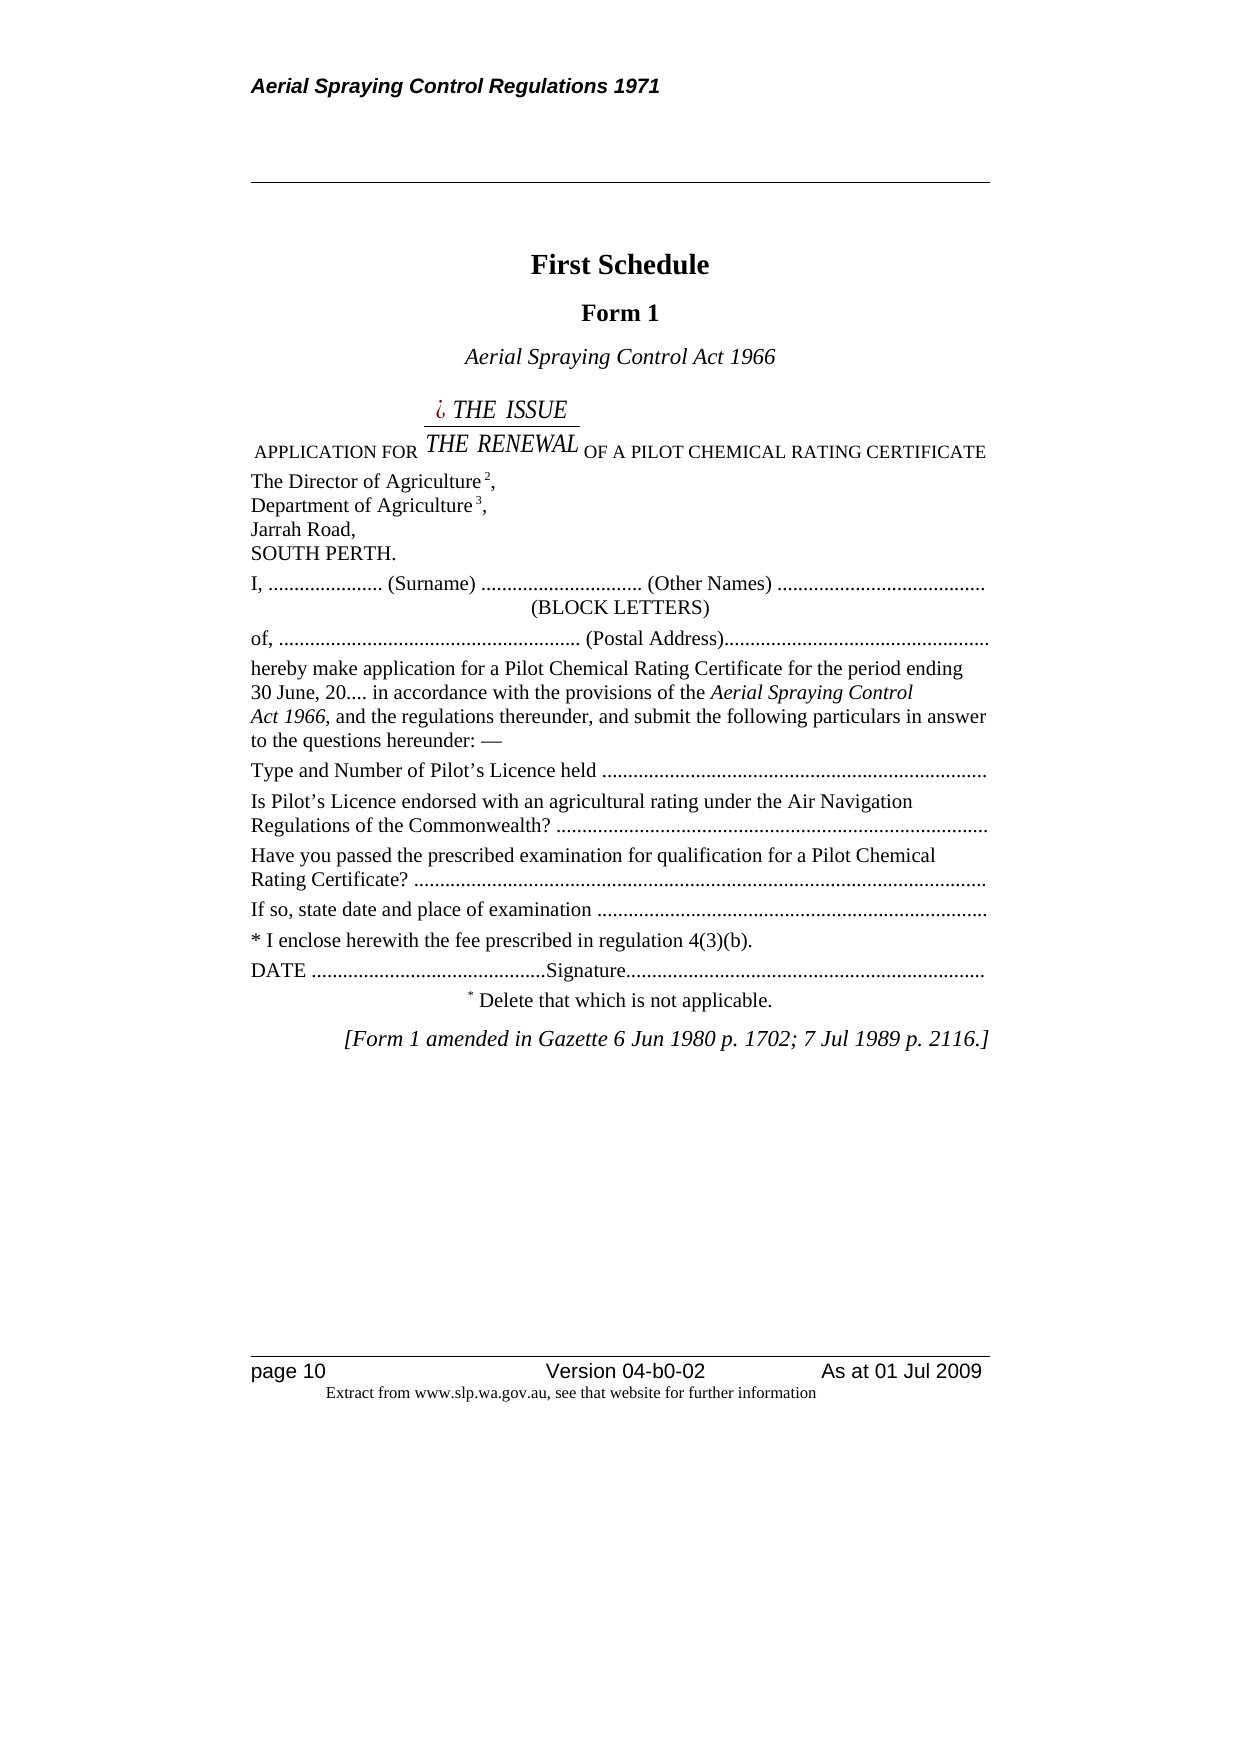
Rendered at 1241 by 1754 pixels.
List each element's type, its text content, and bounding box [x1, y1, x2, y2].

text * I enclose herewith the fee prescribed in regulation 4(3)(b). [251, 928, 990, 952]
text If so, state date and place of examination ........................................................................... [251, 897, 990, 921]
text DATE ............................................. Signature..................................................................... [251, 958, 990, 982]
text The Director of Agriculture 2, [251, 469, 990, 493]
text SOUTH PERTH. [251, 541, 990, 565]
text I, ...................... (Surname) ............................... (Other Names) ........................................ [251, 571, 990, 595]
text [Form 1 amended in Gazette 6 Jun 1980 p. 1702; 7 Jul 1989 p. 2116.] [251, 1025, 990, 1051]
text Have you passed the prescribed examination for qualification for a Pilot Chemical Rating Certificate? .............................................................................................................. [251, 843, 990, 891]
text (BLOCK LETTERS) [251, 595, 990, 619]
subtitle First Schedule [251, 247, 990, 281]
text * Delete that which is not applicable. [251, 988, 990, 1012]
text Department of Agriculture 3, [251, 493, 990, 517]
text Is Pilot’s Licence endorsed with an agricultural rating under the Air Navigation Regulations of the Commonwealth? ................................................................................... [251, 789, 990, 837]
subtitle Aerial Spraying Control Act 1966 [251, 343, 990, 369]
text APPLICATION FOR OF A PILOT CHEMICAL RATING CERTIFICATE [251, 396, 990, 462]
text Type and Number of Pilot’s Licence held .......................................................................... [251, 758, 990, 782]
text of, .......................................................... (Postal Address)................................................... [251, 626, 990, 649]
text hereby make application for a Pilot Chemical Rating Certificate for the period ending 30 June, 20.... in accordance with the provisions of the Aerial Spraying Control Act 1966, and the regulations thereunder, and submit the following particulars in answer to the questions hereunder: — [251, 656, 990, 752]
subtitle Form 1 [251, 298, 990, 326]
text Jarrah Road, [251, 517, 990, 541]
